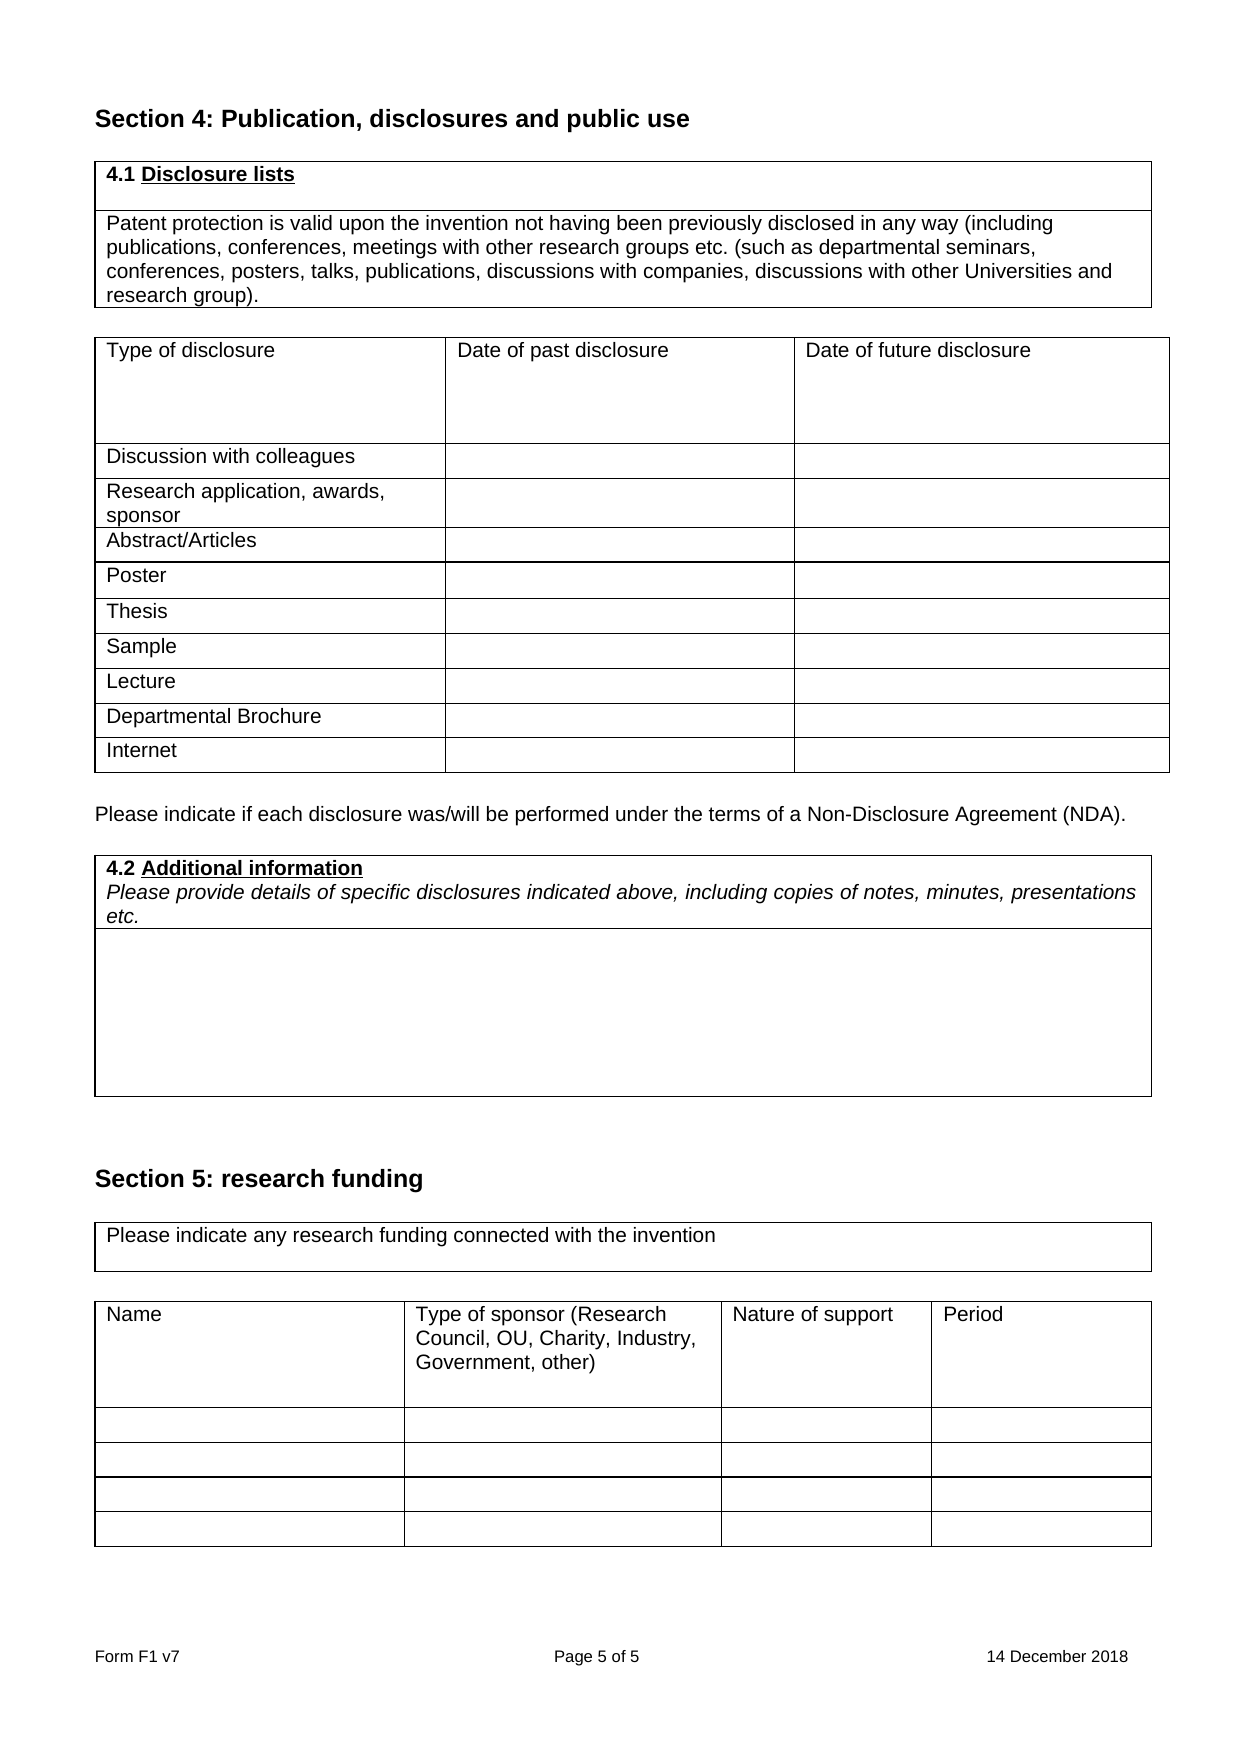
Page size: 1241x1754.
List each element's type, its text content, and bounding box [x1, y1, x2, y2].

table_cell [795, 444, 1169, 478]
table_cell [446, 444, 794, 478]
table_cell [405, 1443, 721, 1476]
table_cell Internet [96, 738, 445, 772]
table_cell [795, 738, 1169, 772]
text Please indicate if each disclosure was/will be performed under the terms of a Non-Disclosure Agreement (NDA). [94, 802, 1152, 826]
table_cell [795, 479, 1169, 527]
table_cell [795, 599, 1169, 633]
table_header Name [96, 1302, 404, 1407]
table_cell Poster [96, 563, 445, 598]
table_cell [96, 1512, 404, 1546]
table_cell [405, 1512, 721, 1546]
table_cell [405, 1478, 721, 1511]
table_cell [446, 738, 794, 772]
table_cell [795, 634, 1169, 668]
table_cell [96, 1443, 404, 1476]
table_cell [405, 1408, 721, 1442]
table_cell [795, 704, 1169, 737]
table_cell [722, 1512, 931, 1546]
table_header Type of sponsor (Research Council, OU, Charity, Industry, Government, other) [405, 1302, 721, 1407]
table_cell Thesis [96, 599, 445, 633]
table_cell [446, 479, 794, 527]
table_cell [446, 563, 794, 598]
table_cell [96, 1408, 404, 1442]
table_cell Sample [96, 634, 445, 668]
table_cell Abstract/Articles [96, 528, 445, 561]
table_header Please indicate any research funding connected with the invention [96, 1223, 1151, 1271]
table_header 4.1 Disclosure lists [96, 162, 1151, 210]
table_cell [722, 1443, 931, 1476]
table_cell [96, 1478, 404, 1511]
table_cell [446, 599, 794, 633]
table_header Nature of support [722, 1302, 931, 1407]
table_cell [795, 563, 1169, 598]
table_cell [932, 1512, 1151, 1546]
table_header Date of future disclosure [795, 338, 1169, 443]
table_cell [795, 669, 1169, 702]
table_header 4.2 Additional information Please provide details of specific disclosures indicated above, including copies of notes, minutes, presentations etc. [96, 856, 1151, 927]
table_cell [932, 1408, 1151, 1442]
table_header Type of disclosure [96, 338, 445, 443]
text Section 4: Publication, disclosures and public use [94, 104, 1152, 132]
table_cell [446, 669, 794, 702]
table_cell Research application, awards, sponsor [96, 479, 445, 527]
table_cell Patent protection is valid upon the invention not having been previously disclosed in any way (including publications, conferences, meetings with other research groups etc. (such as departmental seminars, conferences, posters, talks, publications, discussions with companies, discussions with other Universities and research group). [96, 211, 1151, 307]
table_cell [446, 704, 794, 737]
table_cell [446, 634, 794, 668]
table_cell Discussion with colleagues [96, 444, 445, 478]
table_header Date of past disclosure [446, 338, 794, 443]
table_cell [446, 528, 794, 561]
table_cell [722, 1478, 931, 1511]
table_header Period [932, 1302, 1151, 1407]
table_cell [932, 1478, 1151, 1511]
table_cell Departmental Brochure [96, 704, 445, 737]
table_cell [722, 1408, 931, 1442]
text Section 5: research funding [94, 1164, 1152, 1193]
table_cell [932, 1443, 1151, 1476]
table_cell [795, 528, 1169, 561]
table_cell Lecture [96, 669, 445, 702]
table_cell [96, 929, 1151, 1096]
